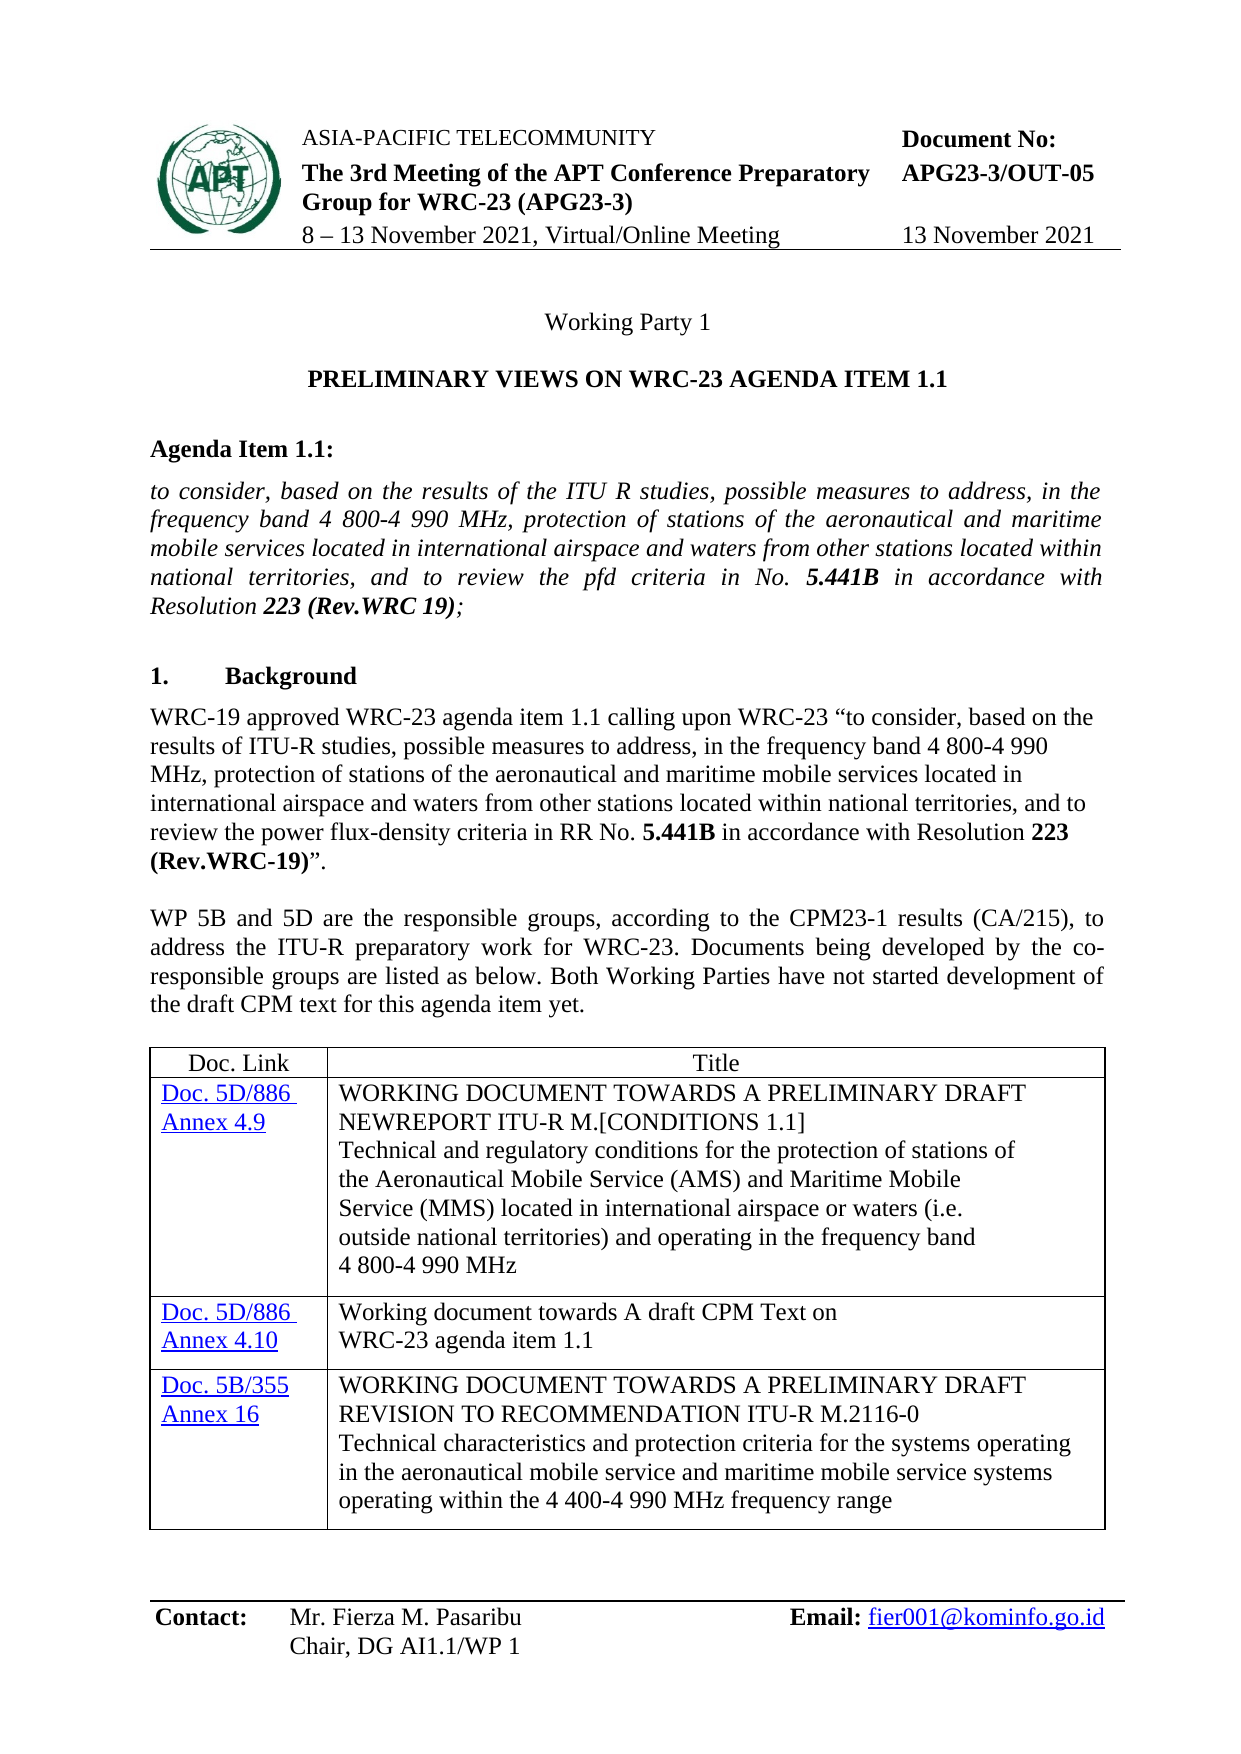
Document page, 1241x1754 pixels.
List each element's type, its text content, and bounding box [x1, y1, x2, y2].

table_cell WORKING DOCUMENT TOWARDS A PRELIMINARY DRAFT REVISION TO RECOMMENDATION ITU-R M.2116-0 Technical characteristics and protection criteria for the systems operating in the aeronautical mobile service and maritime mobile service systems operating within the 4 400-4 990 MHz frequency range [328, 1370, 1104, 1529]
picture [156, 120, 282, 238]
table_cell 13 November 2021 [896, 216, 1121, 248]
text WP 5B and 5D are the responsible groups, according to the CPM23-1 results (CA/215), to address the ITU-R preparatory work for WRC-23. Documents being developed by the co-responsible groups are listed as below. Both Working Parties have not started development of the draft CPM text for this agenda item yet. [150, 903, 1105, 1018]
table_cell Working document towards A draft CPM Text on WRC-23 agenda item 1.1 [328, 1297, 1104, 1369]
table_header Document No: [896, 120, 1121, 153]
table_cell WORKING DOCUMENT TOWARDS A PRELIMINARY DRAFT NEWREPORT ITU-R M.[CONDITIONS 1.1] Technical and regulatory conditions for the protection of stations of the Aeronautical Mobile Service (AMS) and Maritime Mobile Service (MMS) located in international airspace or waters (i.e. outside national territories) and operating in the frequency band 4 800-4 990 MHz [328, 1078, 1104, 1296]
text Working Party 1 [150, 307, 1105, 336]
table_cell Doc. 5D/886 Annex 4.10 [151, 1297, 327, 1369]
table_header Doc. Link [151, 1048, 327, 1077]
table_cell The 3rd Meeting of the APT Conference Preparatory Group for WRC-23 (APG23-3) [296, 153, 896, 216]
text Agenda Item 1.1: [150, 434, 1105, 463]
table_cell APG23-3/OUT-05 [896, 153, 1121, 216]
text 1. Background [150, 661, 1105, 689]
table_cell Doc. 5B/355 Annex 16 [151, 1370, 327, 1529]
text WRC-19 approved WRC-23 agenda item 1.1 calling upon WRC-23 “to consider, based on the results of ITU-R studies, possible measures to address, in the frequency band 4 800-4 990 MHz, protection of stations of the aeronautical and maritime mobile services located in international airspace and waters from other stations located within national territories, and to review the power flux-density criteria in RR No. 5.441B in accordance with Resolution 223 (Rev.WRC-19)”. [150, 702, 1105, 874]
text PRELIMINARY VIEWs on WRC-23 agenda item 1.1 [150, 364, 1105, 393]
table_cell 8 – 13 November 2021, Virtual/Online Meeting [296, 216, 896, 248]
table_header [150, 120, 296, 248]
table_header ASIA-PACIFIC TELECOMMUNITY [296, 120, 896, 153]
text to consider, based on the results of the ITU R studies, possible measures to address, in the frequency band 4 800-4 990 MHz, protection of stations of the aeronautical and maritime mobile services located in international airspace and waters from other stations located within national territories, and to review the pfd criteria in No. 5.441B in accordance with Resolution 223 (Rev.WRC 19); [150, 476, 1105, 619]
table_cell Doc. 5D/886 Annex 4.9 [151, 1078, 327, 1296]
table_header Title [328, 1048, 1104, 1077]
